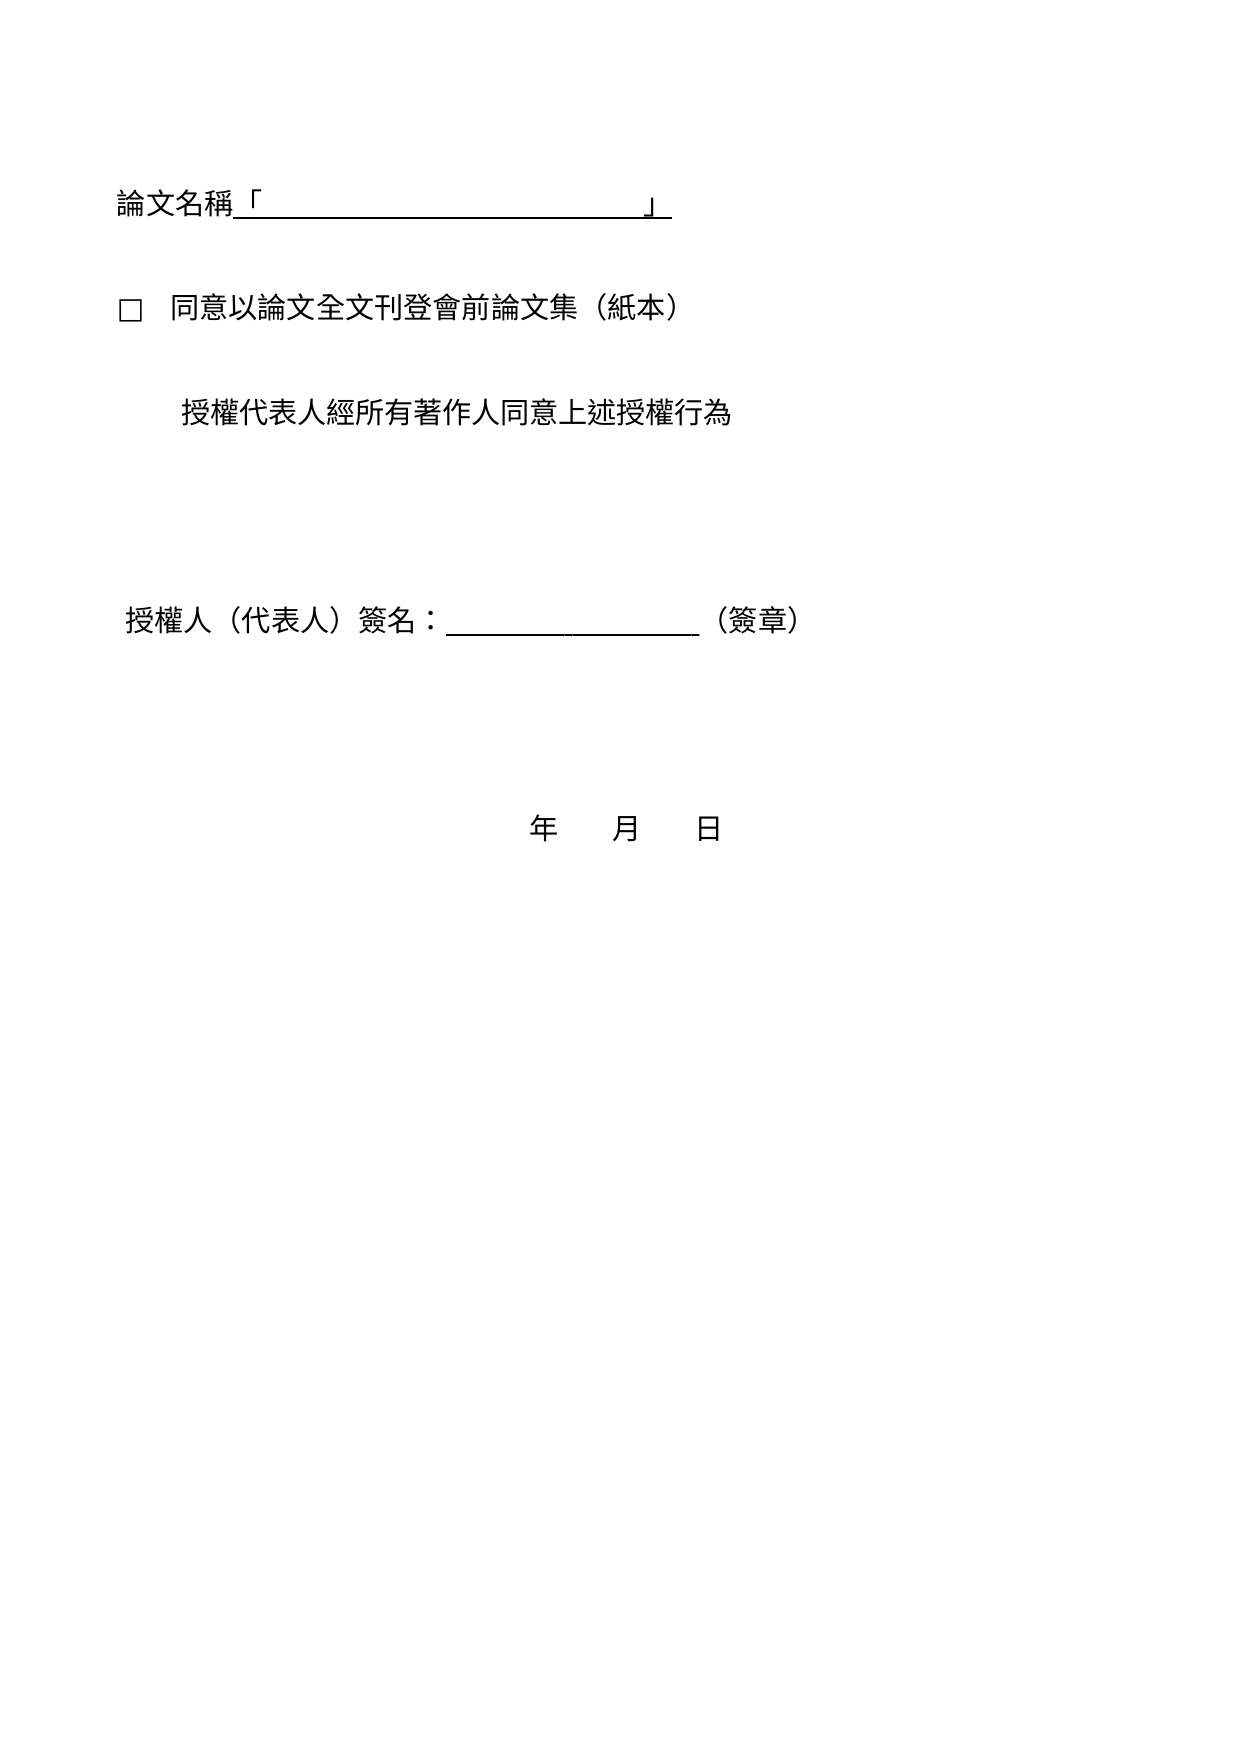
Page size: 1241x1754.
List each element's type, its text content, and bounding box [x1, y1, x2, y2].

text 授權人（代表人）簽名： （簽章） [125, 581, 1128, 656]
text 年 月 日 [125, 789, 1128, 864]
text □ 同意以論文全文刊登會前論文集（紙本） [117, 269, 1128, 344]
text 論文名稱「 」 [117, 164, 1128, 239]
text 授權代表人經所有著作人同意上述授權行為 [167, 373, 1128, 448]
